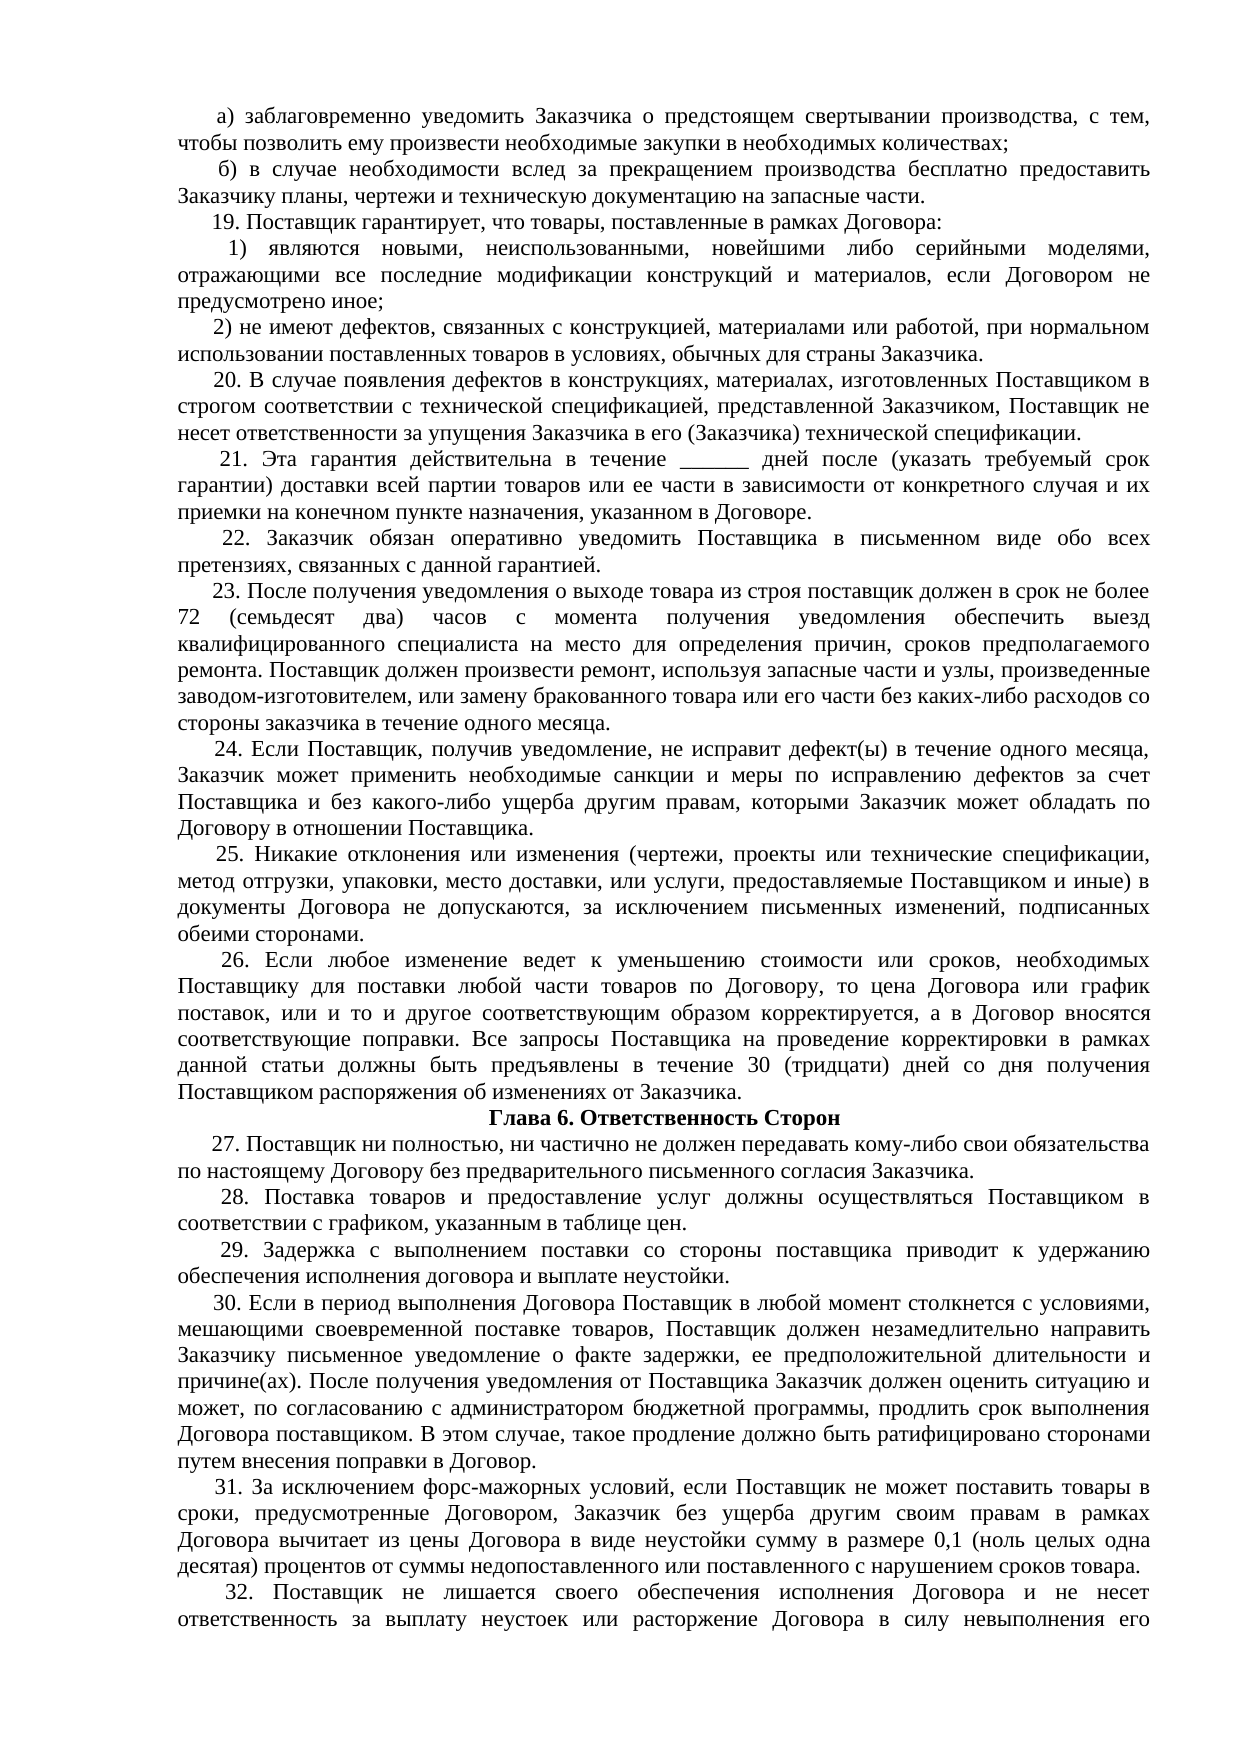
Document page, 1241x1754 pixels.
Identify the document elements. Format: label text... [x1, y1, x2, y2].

text 30. Если в период выполнения Договора Поставщик в любой момент столкнется с условиями, мешающими своевременной поставке товаров, Поставщик должен незамедлительно направить Заказчику письменное уведомление о факте задержки, ее предположительной длительности и причине(ах). После получения уведомления от Поставщика Заказчик должен оценить ситуацию и может, по согласованию с администратором бюджетной программы, продлить срок выполнения Договора поставщиком. В этом случае, такое продление должно быть ратифицировано сторонами путем внесения поправки в Договор. [177, 1288, 1152, 1473]
text 27. Поставщик ни полностью, ни частично не должен передавать кому-либо свои обязательства по настоящему Договору без предварительного письменного согласия Заказчика. [177, 1130, 1152, 1183]
text 2) не имеют дефектов, связанных с конструкцией, материалами или работой, при нормальном использовании поставленных товаров в условиях, обычных для страны Заказчика. [177, 313, 1152, 366]
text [177, 1578, 1152, 1631]
text Глава 6. Ответственность Сторон [177, 1104, 1152, 1130]
text 19. Поставщик гарантирует, что товары, поставленные в рамках Договора: [177, 208, 1152, 234]
text 1) являются новыми, неиспользованными, новейшими либо серийными моделями, отражающими все последние модификации конструкций и материалов, если Договором не предусмотрено иное; [177, 234, 1152, 313]
text а) заблаговременно уведомить Заказчика о предстоящем свертывании производства, с тем, чтобы позволить ему произвести необходимые закупки в необходимых количествах; [177, 103, 1152, 155]
text 23. После получения уведомления о выходе товара из строя поставщик должен в срок не более 72 (семьдесят два) часов с момента получения уведомления обеспечить выезд квалифицированного специалиста на место для определения причин, сроков предполагаемого ремонта. Поставщик должен произвести ремонт, используя запасные части и узлы, произведенные заводом-изготовителем, или замену бракованного товара или его части без каких-либо расходов со стороны заказчика в течение одного месяца. [177, 577, 1152, 735]
text б) в случае необходимости вслед за прекращением производства бесплатно предоставить Заказчику планы, чертежи и техническую документацию на запасные части. [177, 155, 1152, 208]
text 24. Если Поставщик, получив уведомление, не исправит дефект(ы) в течение одного месяца, Заказчик может применить необходимые санкции и меры по исправлению дефектов за счет Поставщика и без какого-либо ущерба другим правам, которыми Заказчик может обладать по Договору в отношении Поставщика. [177, 735, 1152, 841]
text 22. Заказчик обязан оперативно уведомить Поставщика в письменном виде обо всех претензиях, связанных с данной гарантией. [177, 524, 1152, 577]
text 21. Эта гарантия действительна в течение ______ дней после (указать требуемый срок гарантии) доставки всей партии товаров или ее части в зависимости от конкретного случая и их приемки на конечном пункте назначения, указанном в Договоре. [177, 445, 1152, 524]
text 25. Никакие отклонения или изменения (чертежи, проекты или технические спецификации, метод отгрузки, упаковки, место доставки, или услуги, предоставляемые Поставщиком и иные) в документы Договора не допускаются, за исключением письменных изменений, подписанных обеими сторонами. [177, 841, 1152, 946]
text 28. Поставка товаров и предоставление услуг должны осуществляться Поставщиком в соответствии с графиком, указанным в таблице цен. [177, 1183, 1152, 1236]
text 20. В случае появления дефектов в конструкциях, материалах, изготовленных Поставщиком в строгом соответствии с технической спецификацией, представленной Заказчиком, Поставщик не несет ответственности за упущения Заказчика в его (Заказчика) технической спецификации. [177, 366, 1152, 445]
text 31. За исключением форс-мажорных условий, если Поставщик не может поставить товары в сроки, предусмотренные Договором, Заказчик без ущерба другим своим правам в рамках Договора вычитает из цены Договора в виде неустойки сумму в размере 0,1 (ноль целых одна десятая) процентов от суммы недопоставленного или поставленного с нарушением сроков товара. [177, 1473, 1152, 1578]
text 26. Если любое изменение ведет к уменьшению стоимости или сроков, необходимых Поставщику для поставки любой части товаров по Договору, то цена Договора или график поставок, или и то и другое соответствующим образом корректируется, а в Договор вносятся соответствующие поправки. Все запросы Поставщика на проведение корректировки в рамках данной статьи должны быть предъявлены в течение 30 (тридцати) дней со дня получения Поставщиком распоряжения об изменениях от Заказчика. [177, 946, 1152, 1104]
text 29. Задержка с выполнением поставки со стороны поставщика приводит к удержанию обеспечения исполнения договора и выплате неустойки. [177, 1236, 1152, 1288]
